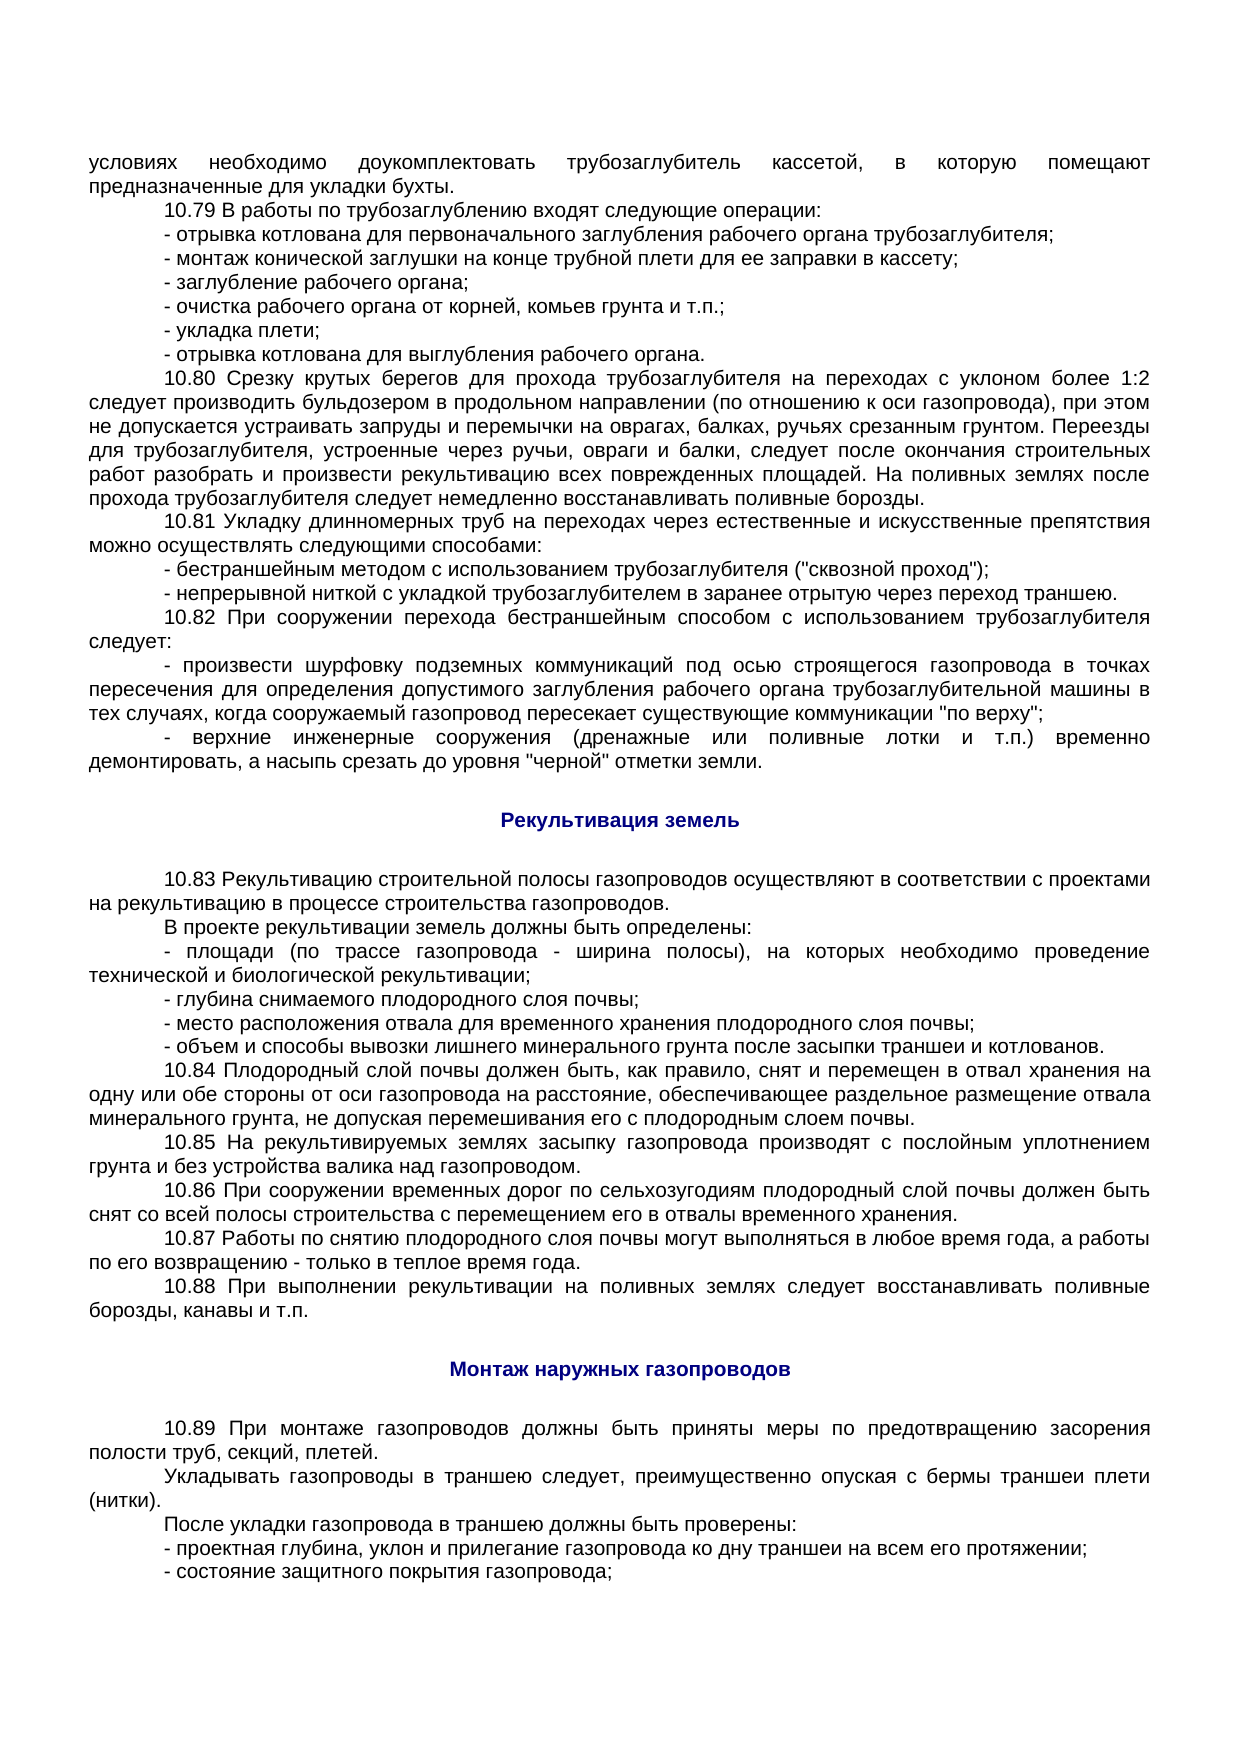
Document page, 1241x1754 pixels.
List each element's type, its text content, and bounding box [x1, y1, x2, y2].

text 10.87 Работы по снятию плодородного слоя почвы могут выполняться в любое время года, а работы по его возвращению - только в теплое время года. [88, 1226, 1152, 1274]
text - отрывка котлована для выглубления рабочего органа. [88, 342, 1152, 366]
text После укладки газопровода в траншею должны быть проверены: [88, 1511, 1152, 1535]
text - проектная глубина, уклон и прилегание газопровода ко дну траншеи на всем его протяжении; [88, 1535, 1152, 1559]
text - непрерывной ниткой с укладкой трубозаглубителем в заранее отрытую через переход траншею. [88, 581, 1152, 605]
text - укладка плети; [88, 318, 1152, 342]
text 10.79 В работы по трубозаглублению входят следующие операции: [88, 198, 1152, 222]
text - отрывка котлована для первоначального заглубления рабочего органа трубозаглубителя; [88, 222, 1152, 246]
text - очистка рабочего органа от корней, комьев грунта и т.п.; [88, 294, 1152, 318]
list Рекультивация земель [88, 808, 1152, 832]
text - площади (по трассе газопровода - ширина полосы), на которых необходимо проведение технической и биологической рекультивации; [88, 938, 1152, 986]
text Укладывать газопроводы в траншею следует, преимущественно опуская с бермы траншеи плети (нитки). [88, 1463, 1152, 1511]
text 10.85 На рекультивируемых землях засыпку газопровода производят с послойным уплотнением грунта и без устройства валика над газопроводом. [88, 1130, 1152, 1178]
text - произвести шурфовку подземных коммуникаций под осью строящегося газопровода в точках пересечения для определения допустимого заглубления рабочего органа трубозаглубительной машины в тех случаях, когда сооружаемый газопровод пересекает существующие коммуникации "по верху"; [88, 653, 1152, 725]
text - монтаж конической заглушки на конце трубной плети для ее заправки в кассету; [88, 246, 1152, 270]
text - глубина снимаемого плодородного слоя почвы; [88, 986, 1152, 1010]
text - объем и способы вывозки лишнего минерального грунта после засыпки траншеи и котлованов. [88, 1034, 1152, 1058]
text 10.81 Укладку длинномерных труб на переходах через естественные и искусственные препятствия можно осуществлять следующими способами: [88, 509, 1152, 557]
text 10.86 При сооружении временных дорог по сельхозугодиям плодородный слой почвы должен быть снят со всей полосы строительства с перемещением его в отвалы временного хранения. [88, 1178, 1152, 1226]
text 10.82 При сооружении перехода бестраншейным способом с использованием трубозаглубителя следует: [88, 605, 1152, 653]
text - заглубление рабочего органа; [88, 270, 1152, 294]
text В проекте рекультивации земель должны быть определены: [88, 914, 1152, 938]
text - бестраншейным методом с использованием трубозаглубителя ("сквозной проход"); [88, 557, 1152, 581]
text - состояние защитного покрытия газопровода; [88, 1559, 1152, 1583]
text 10.83 Рекультивацию строительной полосы газопроводов осуществляют в соответствии с проектами на рекультивацию в процессе строительства газопроводов. [88, 867, 1152, 914]
text 10.80 Срезку крутых берегов для прохода трубозаглубителя на переходах с уклоном более 1:2 следует производить бульдозером в продольном направлении (по отношению к оси газопровода), при этом не допускается устраивать запруды и перемычки на оврагах, балках, ручьях срезанным грунтом. Переезды для трубозаглубителя, устроенные через ручьи, овраги и балки, следует после окончания строительных работ разобрать и произвести рекультивацию всех поврежденных площадей. На поливных землях после прохода трубозаглубителя следует немедленно восстанавливать поливные борозды. [88, 366, 1152, 509]
text - место расположения отвала для временного хранения плодородного слоя почвы; [88, 1010, 1152, 1034]
text 10.84 Плодородный слой почвы должен быть, как правило, снят и перемещен в отвал хранения на одну или обе стороны от оси газопровода на расстояние, обеспечивающее раздельное размещение отвала минерального грунта, не допуская перемешивания его с плодородным слоем почвы. [88, 1058, 1152, 1130]
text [88, 150, 1152, 198]
text - верхние инженерные сооружения (дренажные или поливные лотки и т.п.) временно демонтировать, а насыпь срезать до уровня "черной" отметки земли. [88, 725, 1152, 773]
text 10.88 При выполнении рекультивации на поливных землях следует восстанавливать поливные борозды, канавы и т.п. [88, 1274, 1152, 1322]
list Монтаж наружных газопроводов [88, 1357, 1152, 1381]
text 10.89 При монтаже газопроводов должны быть приняты меры по предотвращению засорения полости труб, секций, плетей. [88, 1416, 1152, 1463]
